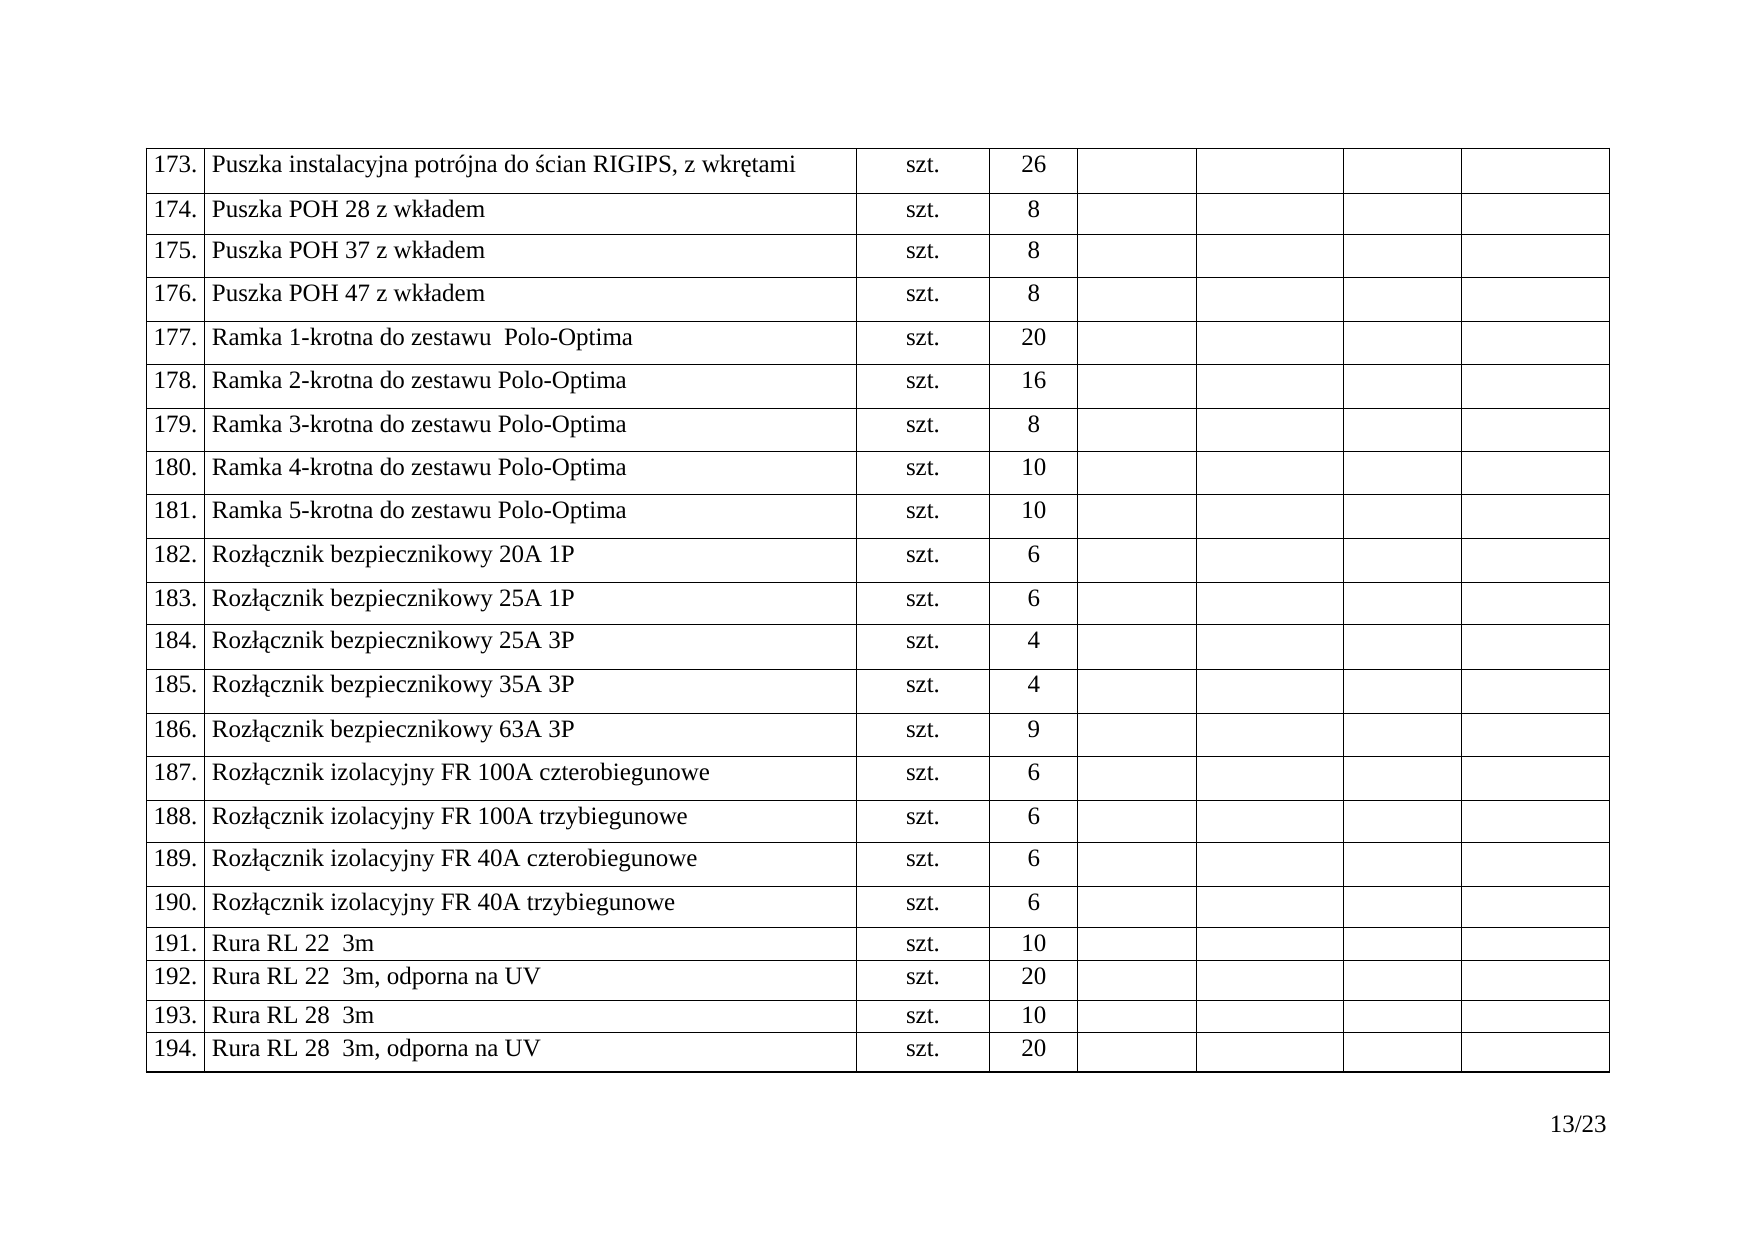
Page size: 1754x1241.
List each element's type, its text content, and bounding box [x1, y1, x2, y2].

table_cell Rozłącznik izolacyjny FR 100A czterobiegunowe [205, 757, 856, 800]
table_cell Puszka POH 37 z wkładem [205, 235, 856, 277]
table_cell [1462, 495, 1609, 538]
table_cell Rozłącznik bezpiecznikowy 63A 3P [205, 714, 856, 756]
table_cell 176. [147, 278, 204, 321]
table_cell [1344, 194, 1461, 234]
table_cell Rura RL 22 3m [205, 928, 856, 960]
table_cell Rozłącznik izolacyjny FR 40A trzybiegunowe [205, 887, 856, 927]
table_cell szt. [857, 670, 989, 713]
table_cell [1462, 149, 1609, 193]
table_cell 183. [147, 583, 204, 624]
table_cell [1197, 583, 1343, 624]
table_cell [1197, 235, 1343, 277]
table_cell 191. [147, 928, 204, 960]
table_cell [1078, 149, 1196, 193]
table_cell [1344, 149, 1461, 193]
table_cell [1462, 452, 1609, 494]
table_cell szt. [857, 278, 989, 321]
table_cell [1078, 278, 1196, 321]
table_cell 175. [147, 235, 204, 277]
table_cell [1344, 409, 1461, 451]
table_cell [1344, 843, 1461, 886]
table_cell szt. [857, 322, 989, 364]
table_cell 8 [990, 278, 1077, 321]
table_cell [1197, 757, 1343, 800]
table_cell [1344, 278, 1461, 321]
table_cell 6 [990, 887, 1077, 927]
table_cell [1078, 539, 1196, 582]
table_cell [1344, 928, 1461, 960]
table_cell [1197, 194, 1343, 234]
table_cell 6 [990, 757, 1077, 800]
table_cell [1197, 1001, 1343, 1032]
table_cell 187. [147, 757, 204, 800]
table_cell szt. [857, 409, 989, 451]
table_cell [1344, 670, 1461, 713]
table_cell [1462, 670, 1609, 713]
table_cell 8 [990, 235, 1077, 277]
table_cell [1344, 801, 1461, 842]
table_cell Ramka 2-krotna do zestawu Polo-Optima [205, 365, 856, 408]
table_cell [1197, 1033, 1343, 1071]
table_cell szt. [857, 625, 989, 668]
table_cell [1197, 278, 1343, 321]
table_cell 178. [147, 365, 204, 408]
table_cell [1462, 887, 1609, 927]
table_cell 10 [990, 495, 1077, 538]
table_cell 177. [147, 322, 204, 364]
table_cell [1462, 539, 1609, 582]
table_cell [1197, 149, 1343, 193]
table_cell 20 [990, 322, 1077, 364]
table_cell szt. [857, 1001, 989, 1032]
table_cell [1078, 801, 1196, 842]
table_cell [1078, 843, 1196, 886]
table_cell [1344, 322, 1461, 364]
table_cell [1462, 322, 1609, 364]
table_cell [1344, 235, 1461, 277]
table_cell szt. [857, 843, 989, 886]
table_cell [1078, 194, 1196, 234]
table_cell [1078, 887, 1196, 927]
table_cell Puszka POH 47 z wkładem [205, 278, 856, 321]
table_cell Rozłącznik bezpiecznikowy 25A 1P [205, 583, 856, 624]
table_cell szt. [857, 539, 989, 582]
table_cell [1078, 322, 1196, 364]
table_cell [1344, 1033, 1461, 1071]
table_cell [1078, 757, 1196, 800]
table_cell [1344, 539, 1461, 582]
table_cell 184. [147, 625, 204, 668]
table_cell 6 [990, 583, 1077, 624]
table_cell 6 [990, 801, 1077, 842]
table_cell Rura RL 28 3m [205, 1001, 856, 1032]
table_cell [1078, 409, 1196, 451]
table_cell 190. [147, 887, 204, 927]
table_cell 193. [147, 1001, 204, 1032]
table_cell szt. [857, 365, 989, 408]
table_cell [1344, 961, 1461, 999]
table_cell szt. [857, 583, 989, 624]
table_cell Rura RL 28 3m, odporna na UV [205, 1033, 856, 1071]
table_cell 192. [147, 961, 204, 999]
table_cell [1197, 409, 1343, 451]
table_cell [1344, 365, 1461, 408]
table_cell [1078, 1001, 1196, 1032]
table_cell [1344, 757, 1461, 800]
table_cell [1462, 583, 1609, 624]
table_cell [1197, 801, 1343, 842]
table_cell Rura RL 22 3m, odporna na UV [205, 961, 856, 999]
table_cell [1344, 583, 1461, 624]
table_cell Ramka 1-krotna do zestawu Polo-Optima [205, 322, 856, 364]
table_cell [1462, 278, 1609, 321]
table_cell [1462, 757, 1609, 800]
table_cell 26 [990, 149, 1077, 193]
table_cell [1462, 194, 1609, 234]
table_cell [1197, 843, 1343, 886]
table_cell Ramka 3-krotna do zestawu Polo-Optima [205, 409, 856, 451]
table_cell szt. [857, 235, 989, 277]
table_cell szt. [857, 961, 989, 999]
table_cell szt. [857, 928, 989, 960]
table_cell Rozłącznik izolacyjny FR 40A czterobiegunowe [205, 843, 856, 886]
table_cell [1462, 409, 1609, 451]
table_cell [1462, 1033, 1609, 1071]
table_cell 194. [147, 1033, 204, 1071]
table_cell 9 [990, 714, 1077, 756]
table_cell [1197, 322, 1343, 364]
table_cell 6 [990, 539, 1077, 582]
table_cell szt. [857, 452, 989, 494]
table_cell Rozłącznik bezpiecznikowy 25A 3P [205, 625, 856, 668]
table_cell szt. [857, 714, 989, 756]
table_cell 182. [147, 539, 204, 582]
table_cell [1462, 365, 1609, 408]
table_cell szt. [857, 801, 989, 842]
table_cell szt. [857, 495, 989, 538]
table_cell [1078, 961, 1196, 999]
table_cell [1344, 887, 1461, 927]
table_cell 4 [990, 670, 1077, 713]
table_cell Rozłącznik bezpiecznikowy 20A 1P [205, 539, 856, 582]
table_cell [1344, 625, 1461, 668]
table_cell [1078, 670, 1196, 713]
table_cell [1078, 495, 1196, 538]
table_cell [1462, 1001, 1609, 1032]
table_cell 10 [990, 1001, 1077, 1032]
table_cell 20 [990, 961, 1077, 999]
table_cell [1078, 928, 1196, 960]
table_cell 16 [990, 365, 1077, 408]
table_cell 10 [990, 928, 1077, 960]
table_cell [1197, 887, 1343, 927]
table_cell Puszka POH 28 z wkładem [205, 194, 856, 234]
table_cell [1344, 452, 1461, 494]
table_cell 188. [147, 801, 204, 842]
table_cell 186. [147, 714, 204, 756]
table_cell 8 [990, 409, 1077, 451]
table_cell [1197, 365, 1343, 408]
table_cell 181. [147, 495, 204, 538]
table_cell [1078, 452, 1196, 494]
table_cell 8 [990, 194, 1077, 234]
table_cell 6 [990, 843, 1077, 886]
table_cell szt. [857, 149, 989, 193]
table_cell 179. [147, 409, 204, 451]
table_cell [1344, 714, 1461, 756]
table_cell [1197, 539, 1343, 582]
table_cell [1197, 452, 1343, 494]
table_cell [1462, 843, 1609, 886]
table_cell [1078, 235, 1196, 277]
table_cell [1197, 625, 1343, 668]
table_cell szt. [857, 194, 989, 234]
table_cell [1462, 714, 1609, 756]
table_cell [1344, 1001, 1461, 1032]
table_cell [1197, 928, 1343, 960]
table_cell [1197, 714, 1343, 756]
table_cell [1078, 583, 1196, 624]
table_cell [1197, 495, 1343, 538]
table_cell 174. [147, 194, 204, 234]
table_cell 20 [990, 1033, 1077, 1071]
table_cell Ramka 4-krotna do zestawu Polo-Optima [205, 452, 856, 494]
table_cell szt. [857, 887, 989, 927]
table_cell [1462, 961, 1609, 999]
table_cell Rozłącznik izolacyjny FR 100A trzybiegunowe [205, 801, 856, 842]
table_cell Ramka 5-krotna do zestawu Polo-Optima [205, 495, 856, 538]
table_cell [1462, 928, 1609, 960]
table_cell [1462, 235, 1609, 277]
table_cell 10 [990, 452, 1077, 494]
table_cell [1078, 365, 1196, 408]
table_cell szt. [857, 757, 989, 800]
table_cell 185. [147, 670, 204, 713]
table_cell szt. [857, 1033, 989, 1071]
table_cell [1462, 625, 1609, 668]
table_cell [1078, 1033, 1196, 1071]
table_cell [1462, 801, 1609, 842]
table_cell [1078, 625, 1196, 668]
table_cell Rozłącznik bezpiecznikowy 35A 3P [205, 670, 856, 713]
table_cell [1344, 495, 1461, 538]
table_cell [1197, 670, 1343, 713]
table_cell 180. [147, 452, 204, 494]
table_cell [1078, 714, 1196, 756]
table_cell Puszka instalacyjna potrójna do ścian RIGIPS, z wkrętami [205, 149, 856, 193]
table_cell [1197, 961, 1343, 999]
table_cell 189. [147, 843, 204, 886]
table_cell 173. [147, 149, 204, 193]
table_cell 4 [990, 625, 1077, 668]
